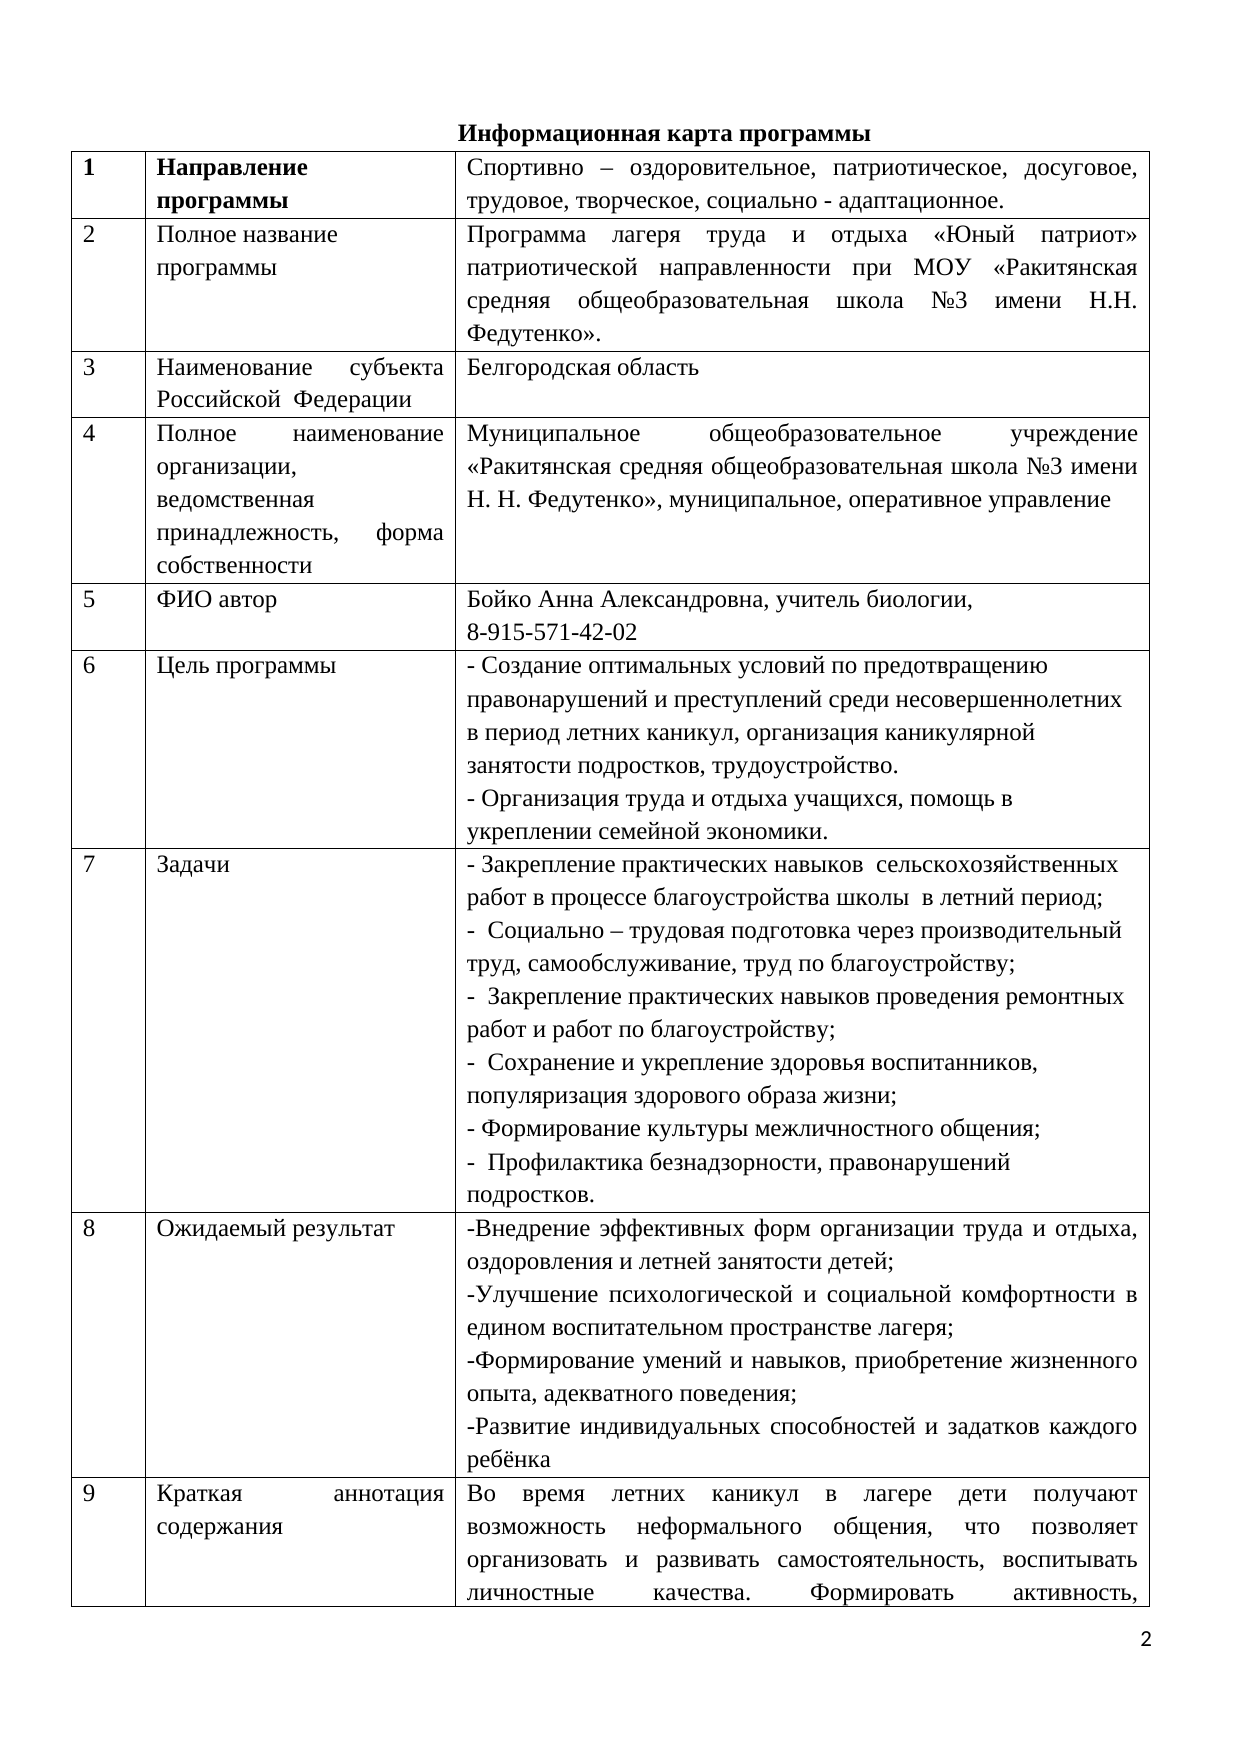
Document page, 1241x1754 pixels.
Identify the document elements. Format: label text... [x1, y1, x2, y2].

table_cell Наименование субъекта Российской Федерации [146, 352, 455, 417]
table_cell - Закрепление практических навыков сельскохозяйственных работ в процессе благоустройства школы в летний период; - Социально – трудовая подготовка через производительный труд, самообслуживание, труд по благоустройству; - Закрепление практических навыков проведения ремонтных работ и работ по благоустройству; - Сохранение и укрепление здоровья воспитанников, популяризация здорового образа жизни; - Формирование культуры межличностного общения; - Профилактика безнадзорности, правонарушений подростков. [456, 849, 1149, 1212]
table_cell Бойко Анна Александровна, учитель биологии, 8-915-571-42-02 [456, 584, 1149, 649]
table_cell 4 [72, 418, 145, 583]
table_cell 8 [72, 1213, 145, 1477]
table_cell 2 [72, 219, 145, 351]
text Информационная карта программы [177, 118, 1152, 147]
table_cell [146, 1478, 455, 1606]
table_cell 5 [72, 584, 145, 649]
table_cell 9 [72, 1478, 145, 1606]
table_cell Цель программы [146, 651, 455, 848]
table_cell 3 [72, 352, 145, 417]
table_cell - Создание оптимальных условий по предотвращению правонарушений и преступлений среди несовершеннолетних в период летних каникул, организация каникулярной занятости подростков, трудоустройство. - Организация труда и отдыха учащихся, помощь в укреплении семейной экономики. [456, 651, 1149, 848]
table_cell Задачи [146, 849, 455, 1212]
table_cell Полное наименование организации, ведомственная принадлежность, форма собственности [146, 418, 455, 583]
table_cell Программа лагеря труда и отдыха «Юный патриот» патриотической направленности при МОУ «Ракитянская средняя общеобразовательная школа №3 имени Н.Н. Федутенко». [456, 219, 1149, 351]
table_cell -Внедрение эффективных форм организации труда и отдыха, оздоровления и летней занятости детей; -Улучшение психологической и социальной комфортности в едином воспитательном пространстве лагеря; -Формирование умений и навыков, приобретение жизненного опыта, адекватного поведения; -Развитие индивидуальных способностей и задатков каждого ребёнка [456, 1213, 1149, 1477]
table_cell Муниципальное общеобразовательное учреждение «Ракитянская средняя общеобразовательная школа №3 имени Н. Н. Федутенко», муниципальное, оперативное управление [456, 418, 1149, 583]
table_cell Полное название программы [146, 219, 455, 351]
table_header Направление программы [146, 152, 455, 218]
table_header Спортивно – оздоровительное, патриотическое, досуговое, трудовое, творческое, социально - адаптационное. [456, 152, 1149, 218]
table_cell Ожидаемый результат [146, 1213, 455, 1477]
table_cell 6 [72, 651, 145, 848]
table_header 1 [72, 152, 145, 218]
table_cell ФИО автор [146, 584, 455, 649]
table_cell Белгородская область [456, 352, 1149, 417]
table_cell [456, 1478, 1149, 1606]
table_cell 7 [72, 849, 145, 1212]
